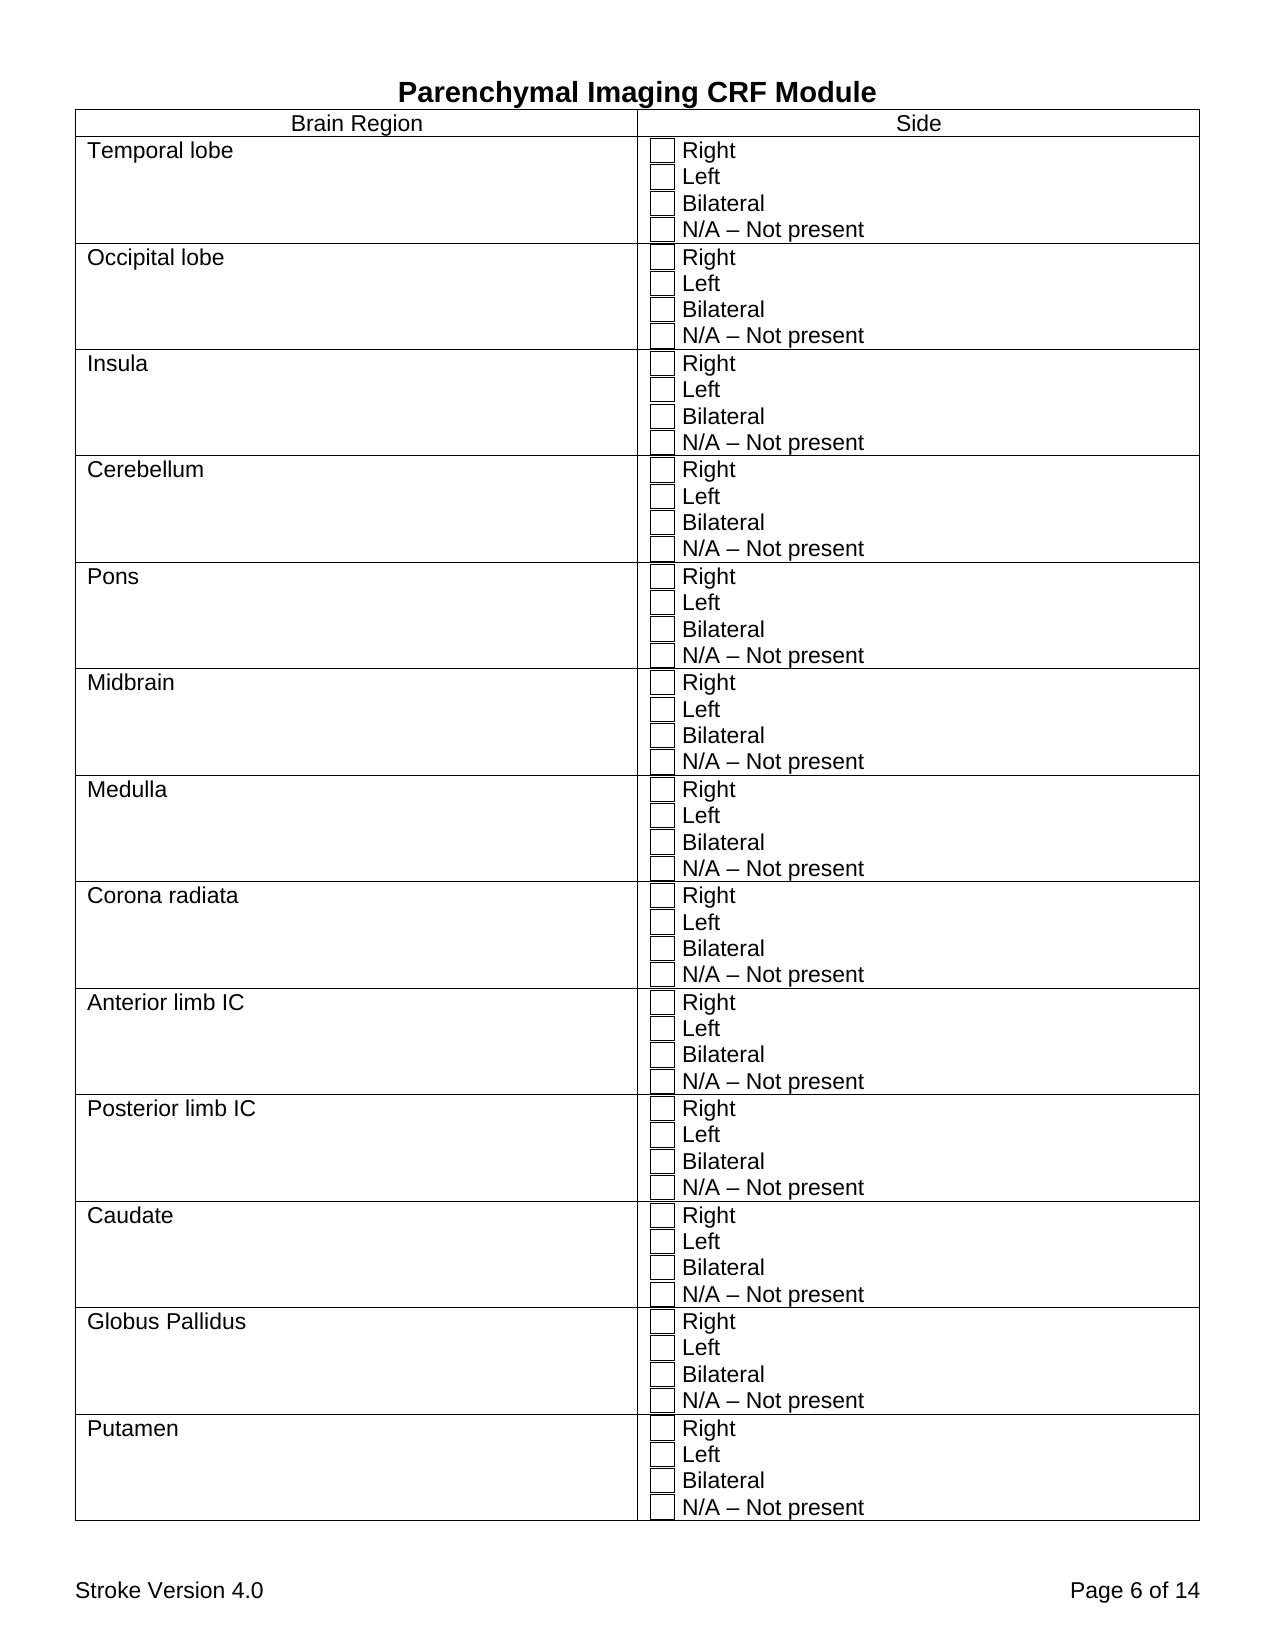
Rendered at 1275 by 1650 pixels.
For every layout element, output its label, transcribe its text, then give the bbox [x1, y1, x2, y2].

table_cell Right Left Bilateral N/A – Not present [638, 137, 1199, 242]
table_cell Right Left Bilateral N/A – Not present [638, 563, 1199, 668]
table_header Side [638, 110, 1199, 136]
table_cell Right Left Bilateral N/A – Not present [638, 1308, 1199, 1413]
table_cell Right Left Bilateral N/A – Not present [638, 669, 1199, 775]
table_cell Temporal lobe [76, 137, 637, 242]
table_cell Globus Pallidus [76, 1308, 637, 1413]
table_cell Caudate [76, 1202, 637, 1307]
table_cell Posterior limb IC [76, 1095, 637, 1201]
table_cell Cerebellum [76, 456, 637, 562]
table_cell Anterior limb IC [76, 989, 637, 1094]
table_cell Right Left Bilateral N/A – Not present [638, 456, 1199, 562]
table_cell Occipital lobe [76, 244, 637, 349]
table_cell Midbrain [76, 669, 637, 775]
table_cell Corona radiata [76, 882, 637, 988]
table_cell Putamen [76, 1415, 637, 1520]
table_cell Right Left Bilateral N/A – Not present [638, 882, 1199, 988]
table_cell Insula [76, 350, 637, 455]
table_cell Right Left Bilateral N/A – Not present [638, 1202, 1199, 1307]
table_cell Right Left Bilateral N/A – Not present [638, 350, 1199, 455]
table_header Brain Region [76, 110, 637, 136]
table_cell Right Left Bilateral N/A – Not present [638, 989, 1199, 1094]
table_cell Right Left Bilateral N/A – Not present [638, 776, 1199, 881]
table_cell Pons [76, 563, 637, 668]
table_cell Right Left Bilateral N/A – Not present [638, 244, 1199, 349]
table_cell Medulla [76, 776, 637, 881]
table_cell Right Left Bilateral N/A – Not present [638, 1095, 1199, 1201]
table_cell Right Left Bilateral N/A – Not present [638, 1415, 1199, 1520]
